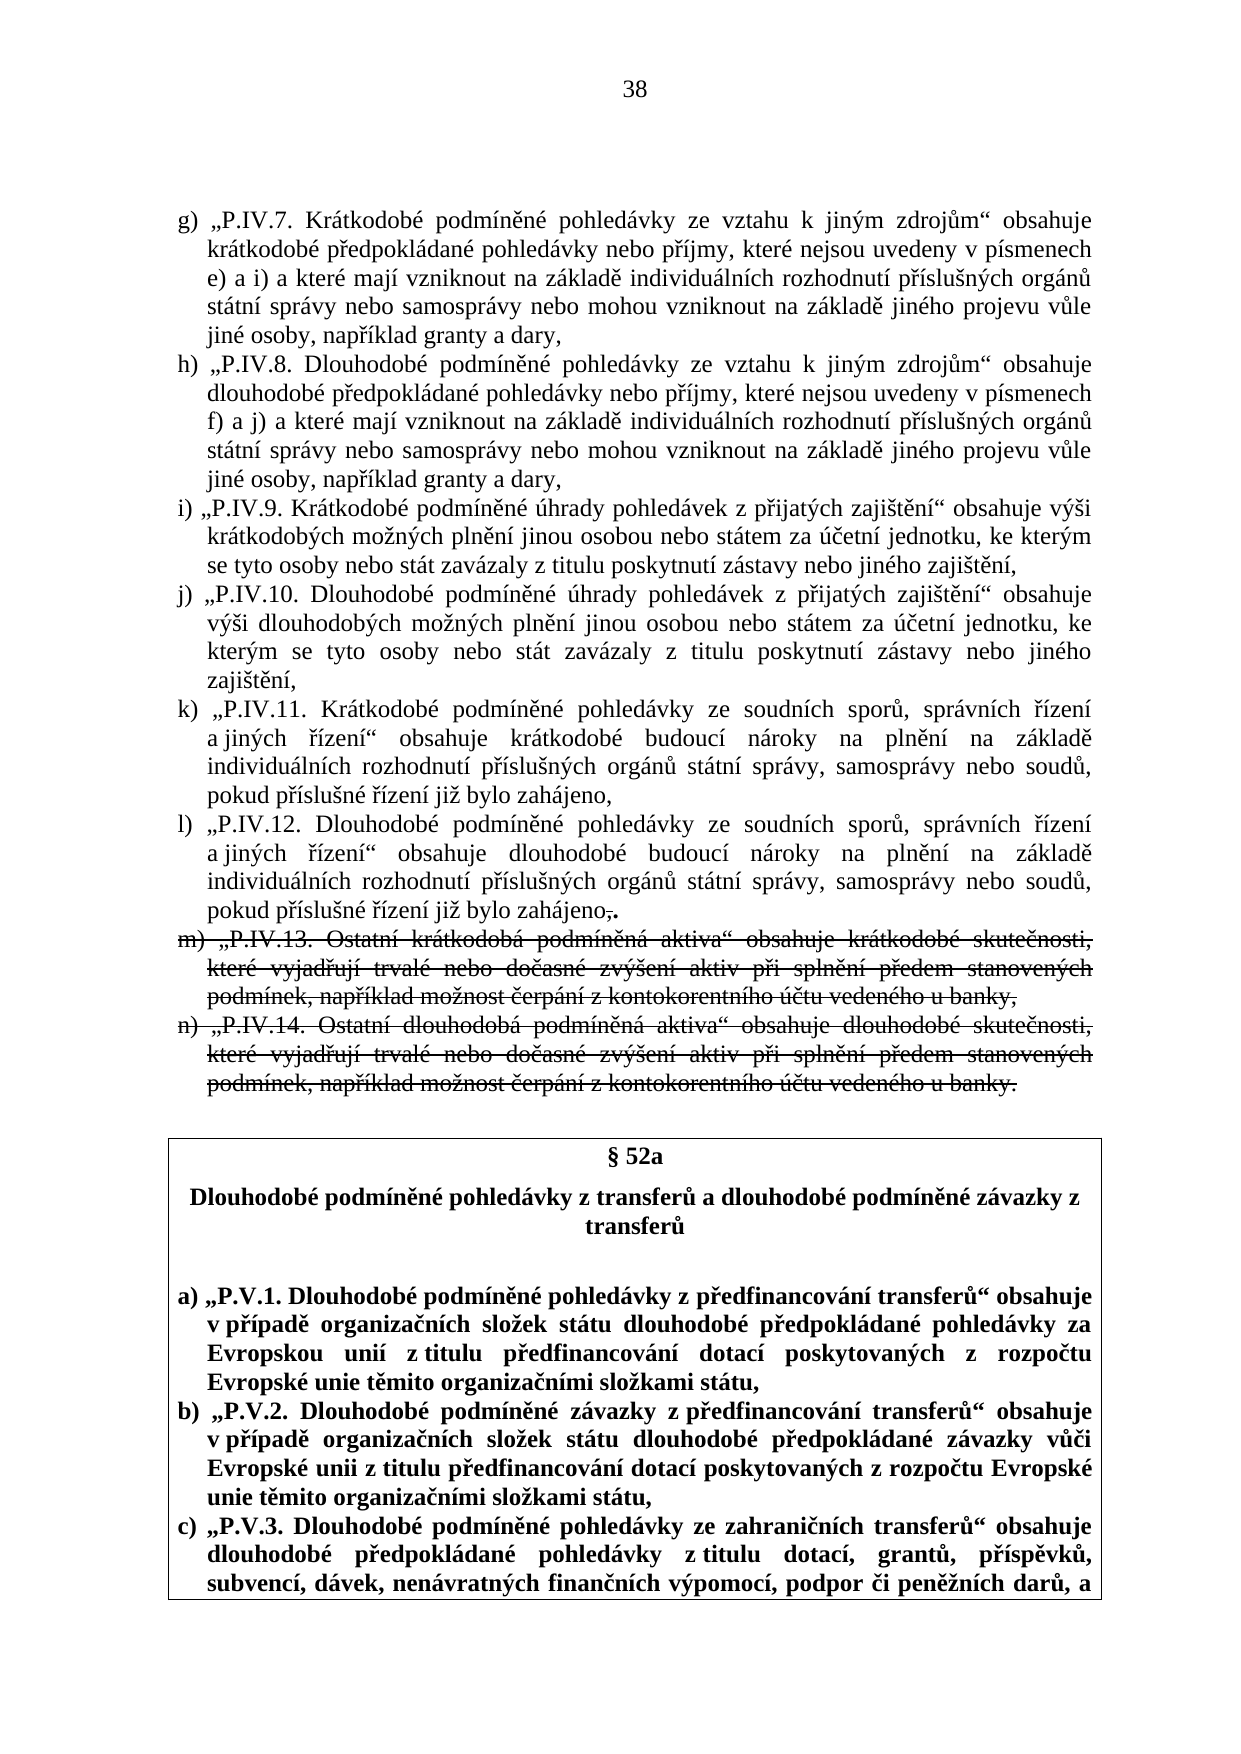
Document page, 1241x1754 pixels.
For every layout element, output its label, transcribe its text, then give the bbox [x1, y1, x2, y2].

text k) „P.IV.11. Krátkodobé podmíněné pohledávky ze soudních sporů, správních řízení a jiných řízení“ obsahuje krátkodobé budoucí nároky na plnění na základě individuálních rozhodnutí příslušných orgánů státní správy, samosprávy nebo soudů, pokud příslušné řízení již bylo zahájeno, [177, 694, 1092, 809]
text § 52a [169, 1139, 1101, 1169]
text Dlouhodobé podmíněné pohledávky z transferů a dlouhodobé podmíněné závazky z transferů [169, 1179, 1101, 1239]
text g) „P.IV.7. Krátkodobé podmíněné pohledávky ze vztahu k jiným zdrojům“ obsahuje krátkodobé předpokládané pohledávky nebo příjmy, které nejsou uvedeny v písmenech e) a i) a které mají vzniknout na základě individuálních rozhodnutí příslušných orgánů státní správy nebo samosprávy nebo mohou vzniknout na základě jiného projevu vůle jiné osoby, například granty a dary, [177, 205, 1092, 349]
text l) „P.IV.12. Dlouhodobé podmíněné pohledávky ze soudních sporů, správních řízení a jiných řízení“ obsahuje dlouhodobé budoucí nároky na plnění na základě individuálních rozhodnutí příslušných orgánů státní správy, samosprávy nebo soudů, pokud příslušné řízení již bylo zahájeno,. [177, 809, 1092, 924]
text n) „P.IV.14. Ostatní dlouhodobá podmíněná aktiva“ obsahuje dlouhodobé skutečnosti, které vyjadřují trvalé nebo dočasné zvýšení aktiv při splnění předem stanovených podmínek, například možnost čerpání z kontokorentního účtu vedeného u banky. [177, 1010, 1092, 1026]
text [169, 1508, 1101, 1599]
text h) „P.IV.8. Dlouhodobé podmíněné pohledávky ze vztahu k jiným zdrojům“ obsahuje dlouhodobé předpokládané pohledávky nebo příjmy, které nejsou uvedeny v písmenech f) a j) a které mají vzniknout na základě individuálních rozhodnutí příslušných orgánů státní správy nebo samosprávy nebo mohou vzniknout na základě jiného projevu vůle jiné osoby, například granty a dary, [177, 349, 1092, 493]
text a) „P.V.1. Dlouhodobé podmíněné pohledávky z předfinancování transferů“ obsahuje v případě organizačních složek státu dlouhodobé předpokládané pohledávky za Evropskou unií z titulu předfinancování dotací poskytovaných z rozpočtu Evropské unie těmito organizačními složkami státu, [177, 1281, 1092, 1396]
text n) „P.IV.14. Ostatní dlouhodobá podmíněná aktiva“ obsahuje dlouhodobé skutečnosti, které vyjadřují trvalé nebo dočasné zvýšení aktiv při splnění předem stanovených podmínek, například možnost čerpání z kontokorentního účtu vedeného u banky. [177, 1027, 1092, 1096]
text m) „P.IV.13. Ostatní krátkodobá podmíněná aktiva“ obsahuje krátkodobé skutečnosti, které vyjadřují trvalé nebo dočasné zvýšení aktiv při splnění předem stanovených podmínek, například možnost čerpání z kontokorentního účtu vedeného u banky, [177, 940, 1092, 1010]
text j) „P.IV.10. Dlouhodobé podmíněné úhrady pohledávek z přijatých zajištění“ obsahuje výši dlouhodobých možných plnění jinou osobou nebo státem za účetní jednotku, ke kterým se tyto osoby nebo stát zavázaly z titulu poskytnutí zástavy nebo jiného zajištění, [177, 579, 1092, 694]
text i) „P.IV.9. Krátkodobé podmíněné úhrady pohledávek z přijatých zajištění“ obsahuje výši krátkodobých možných plnění jinou osobou nebo státem za účetní jednotku, ke kterým se tyto osoby nebo stát zavázaly z titulu poskytnutí zástavy nebo jiného zajištění, [177, 493, 1092, 579]
text b) „P.V.2. Dlouhodobé podmíněné závazky z předfinancování transferů“ obsahuje v případě organizačních složek státu dlouhodobé předpokládané závazky vůči Evropské unii z titulu předfinancování dotací poskytovaných z rozpočtu Evropské unie těmito organizačními složkami státu, [177, 1396, 1092, 1508]
